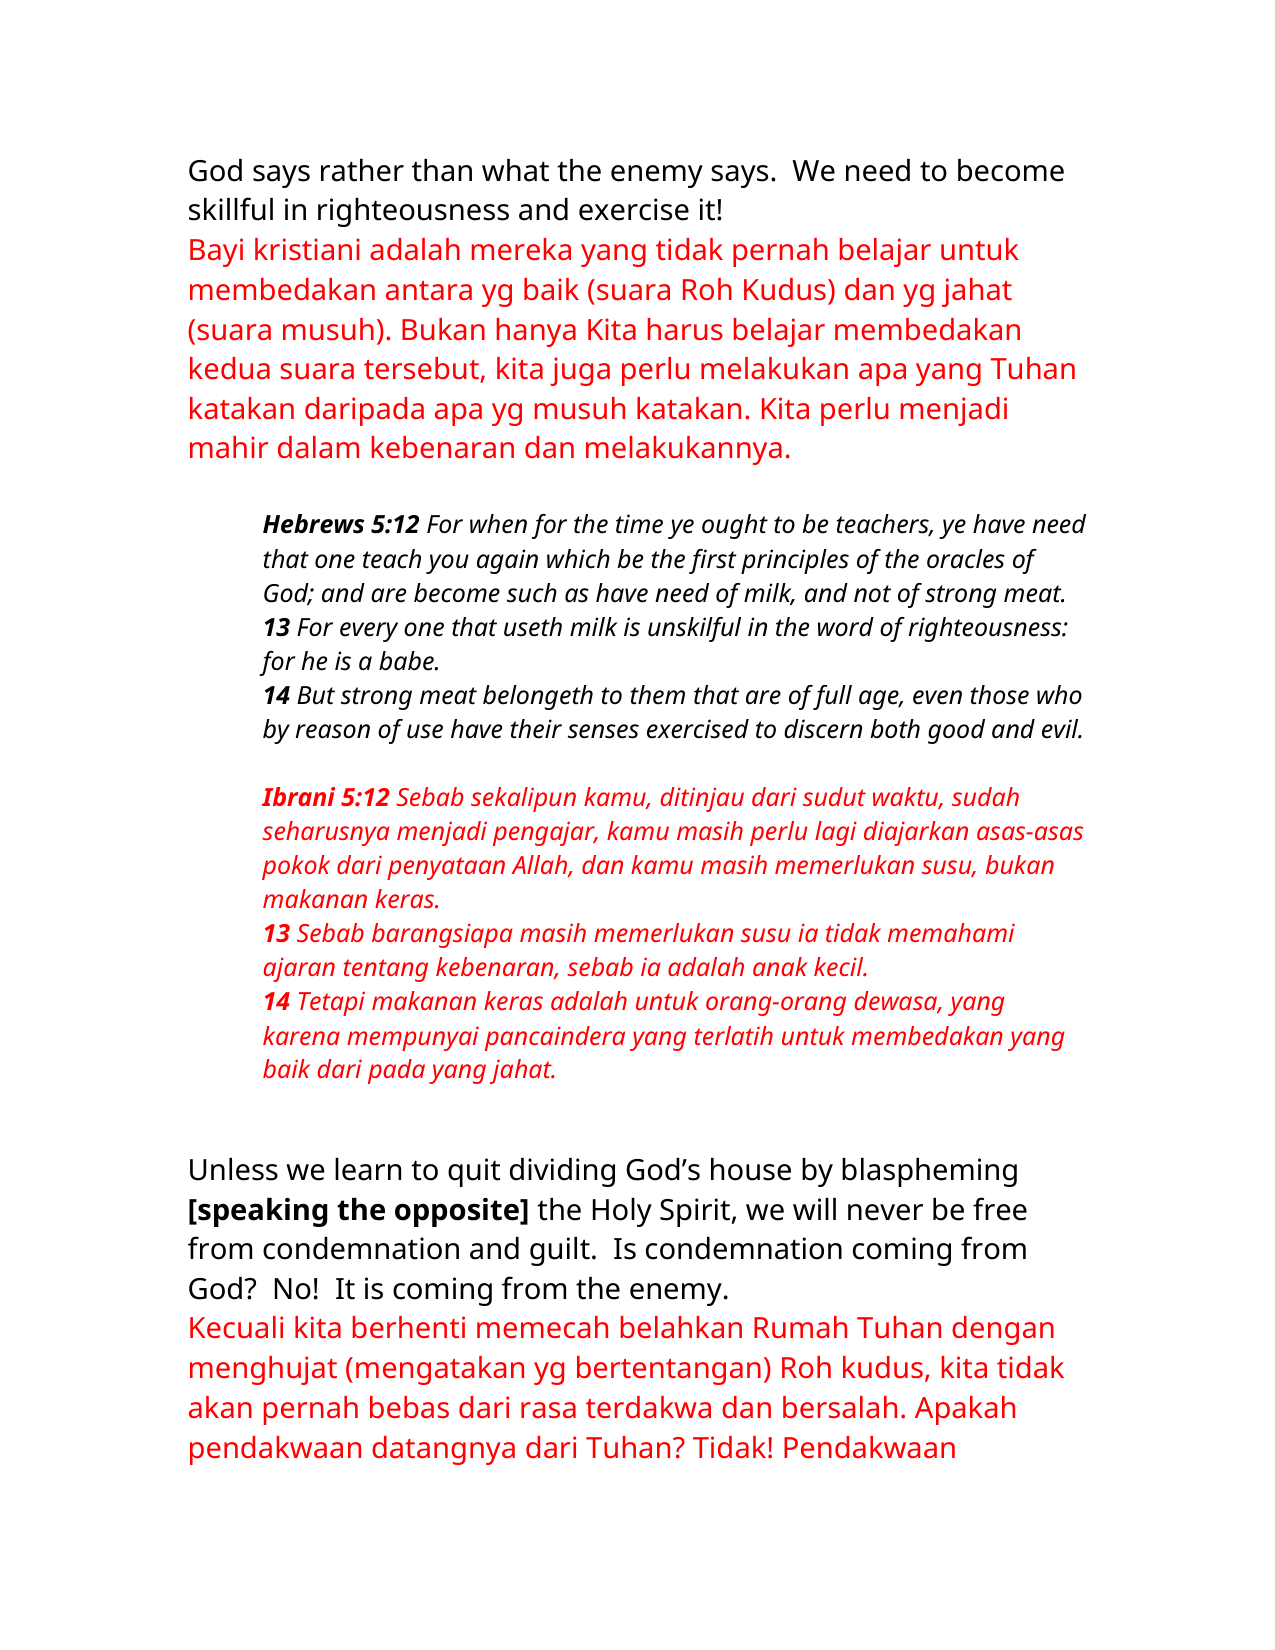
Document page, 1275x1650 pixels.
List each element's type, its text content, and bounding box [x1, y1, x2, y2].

text Bayi kristiani adalah mereka yang tidak pernah belajar untuk membedakan antara yg baik (suara Roh Kudus) dan yg jahat (suara musuh). Bukan hanya Kita harus belajar membedakan kedua suara tersebut, kita juga perlu melakukan apa yang Tuhan katakan daripada apa yg musuh katakan. Kita perlu menjadi mahir dalam kebenaran dan melakukannya. [187, 229, 1087, 467]
text 14 Tetapi makanan keras adalah untuk orang-orang dewasa, yang karena mempunyai pancaindera yang terlatih untuk membedakan yang baik dari pada yang jahat. [262, 984, 1087, 1086]
text Unless we learn to quit dividing God’s house by blaspheming [speaking the opposite] the Holy Spirit, we will never be free from condemnation and guilt. Is condemnation coming from God? No! It is coming from the enemy. [187, 1149, 1087, 1308]
text 13 For every one that useth milk is unskilful in the word of righteousness: for he is a babe. [262, 609, 1087, 677]
text Ibrani 5:12 Sebab sekalipun kamu, ditinjau dari sudut waktu, sudah seharusnya menjadi pengajar, kamu masih perlu lagi diajarkan asas-asas pokok dari penyataan Allah, dan kamu masih memerlukan susu, bukan makanan keras. [262, 780, 1087, 916]
text Hebrews 5:12 For when for the time ye ought to be teachers, ye have need that one teach you again which be the first principles of the oracles of God; and are become such as have need of milk, and not of strong meat. [262, 507, 1087, 609]
text 13 Sebab barangsiapa masih memerlukan susu ia tidak memahami ajaran tentang kebenaran, sebab ia adalah anak kecil. [262, 916, 1087, 984]
text 14 But strong meat belongeth to them that are of full age, even those who by reason of use have their senses exercised to discern both good and evil. [262, 677, 1087, 746]
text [187, 150, 1087, 229]
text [187, 1308, 1087, 1467]
